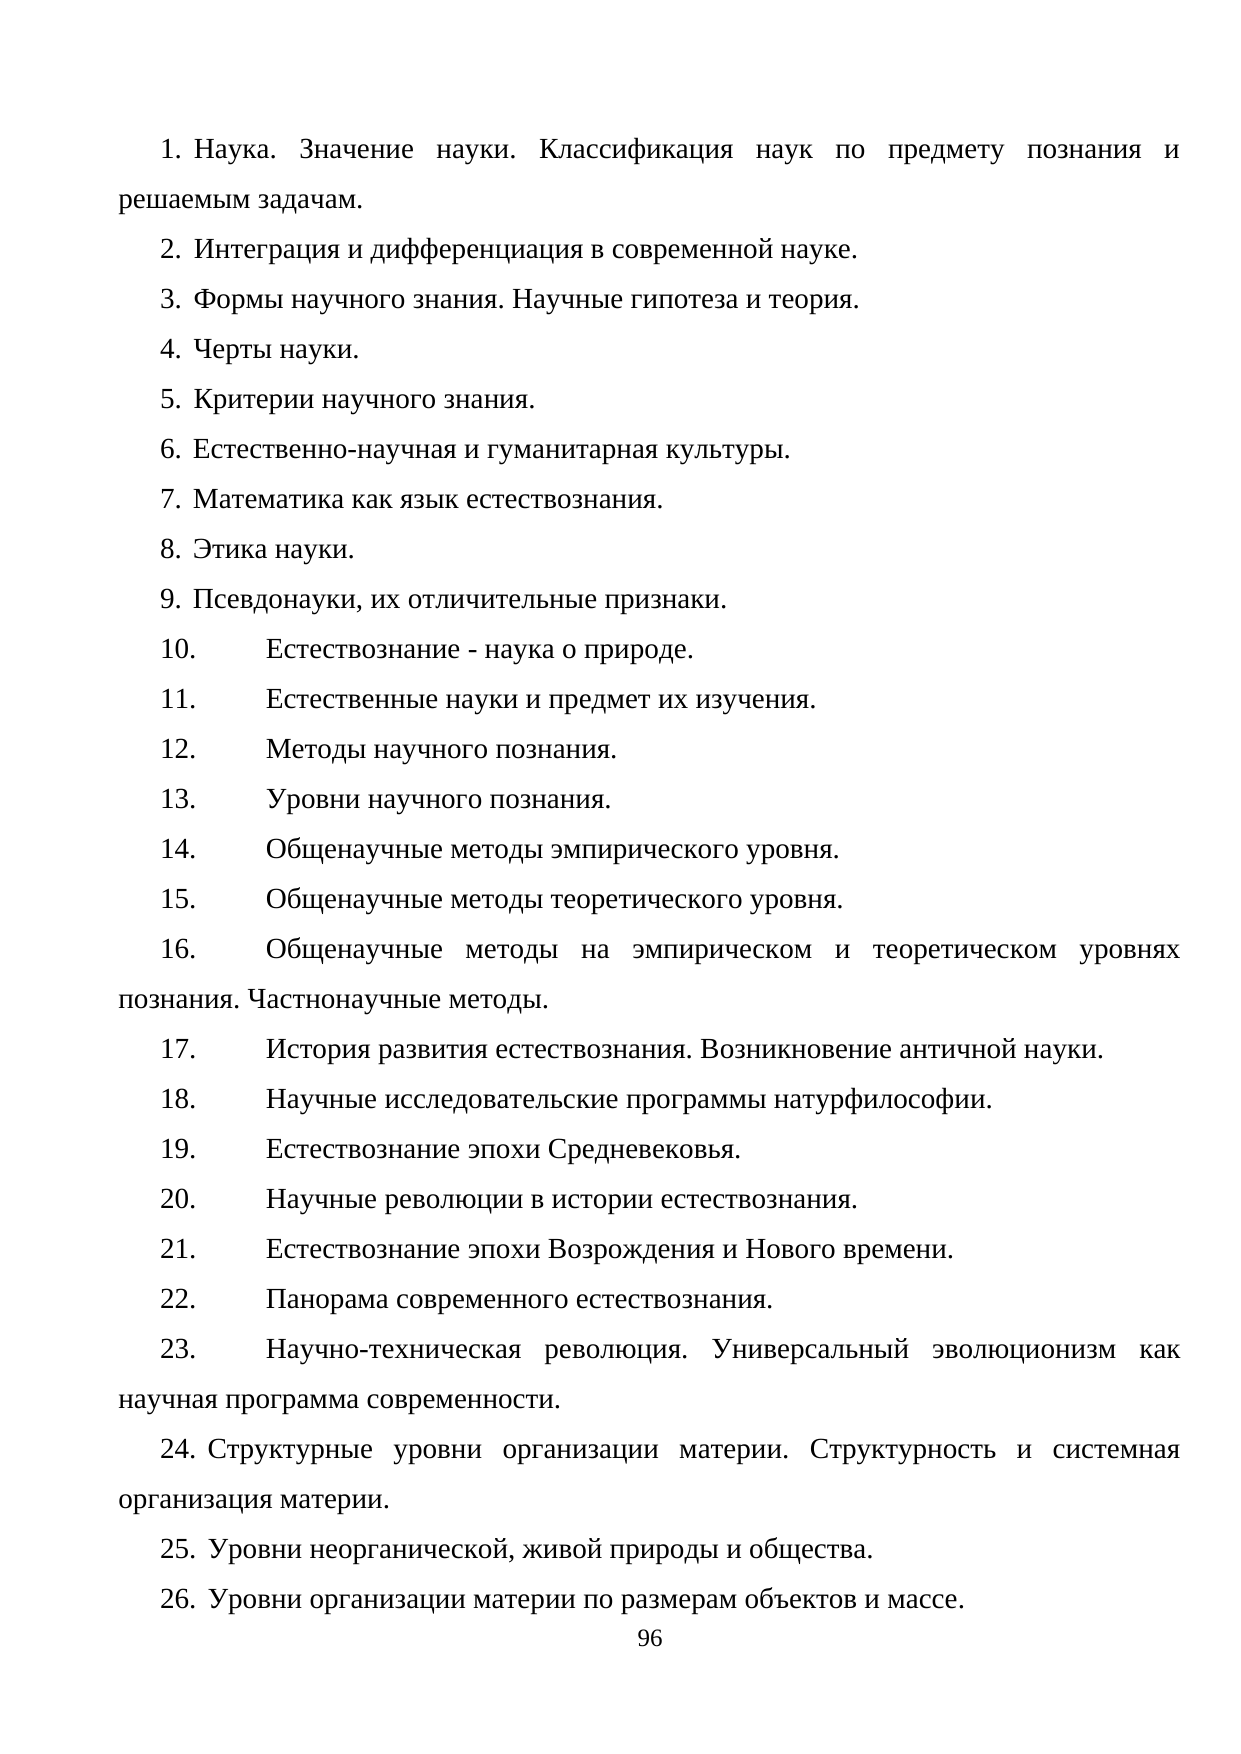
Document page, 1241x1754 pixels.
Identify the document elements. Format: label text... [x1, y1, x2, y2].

list Уровни организации материи по размерам объектов и массе. [118, 1568, 1181, 1618]
list Естествознание эпохи Средневековья. [118, 1118, 1181, 1168]
list Методы научного познания. [118, 718, 1181, 768]
list Научные исследовательские программы натурфилософии. [118, 1068, 1181, 1118]
list Панорама современного естествознания. [118, 1268, 1181, 1318]
list Общенаучные методы теоретического уровня. [118, 868, 1181, 918]
list Критерии научного знания. [118, 368, 1181, 418]
list Формы научного знания. Научные гипотеза и теория. [118, 268, 1181, 318]
list Интеграция и дифференциация в современной науке. [118, 218, 1181, 268]
list Математика как язык естествознания. [118, 468, 1181, 518]
list Общенаучные методы эмпирического уровня. [118, 818, 1181, 868]
list Уровни научного познания. [118, 768, 1181, 818]
list Уровни неорганической, живой природы и общества. [118, 1518, 1181, 1568]
list Естественно-научная и гуманитарная культуры. [118, 418, 1181, 468]
list Естествознание - наука о природе. [118, 618, 1181, 668]
list Наука. Значение науки. Классификация наук по предмету познания и решаемым задачам. [118, 118, 1181, 218]
list Общенаучные методы на эмпирическом и теоретическом уровнях познания. Частнонаучные методы. [118, 918, 1181, 1018]
list Естествознание эпохи Возрождения и Нового времени. [118, 1218, 1181, 1268]
list История развития естествознания. Возникновение античной науки. [118, 1018, 1181, 1068]
list Научно-техническая революция. Универсальный эволюционизм как научная программа современности. [118, 1318, 1181, 1418]
list Структурные уровни организации материи. Структурность и системная организация материи. [118, 1418, 1181, 1518]
list Черты науки. [118, 318, 1181, 368]
list Псевдонауки, их отличительные признаки. [118, 568, 1181, 618]
list Научные революции в истории естествознания. [118, 1168, 1181, 1218]
list Этика науки. [118, 518, 1181, 568]
list Естественные науки и предмет их изучения. [118, 668, 1181, 718]
